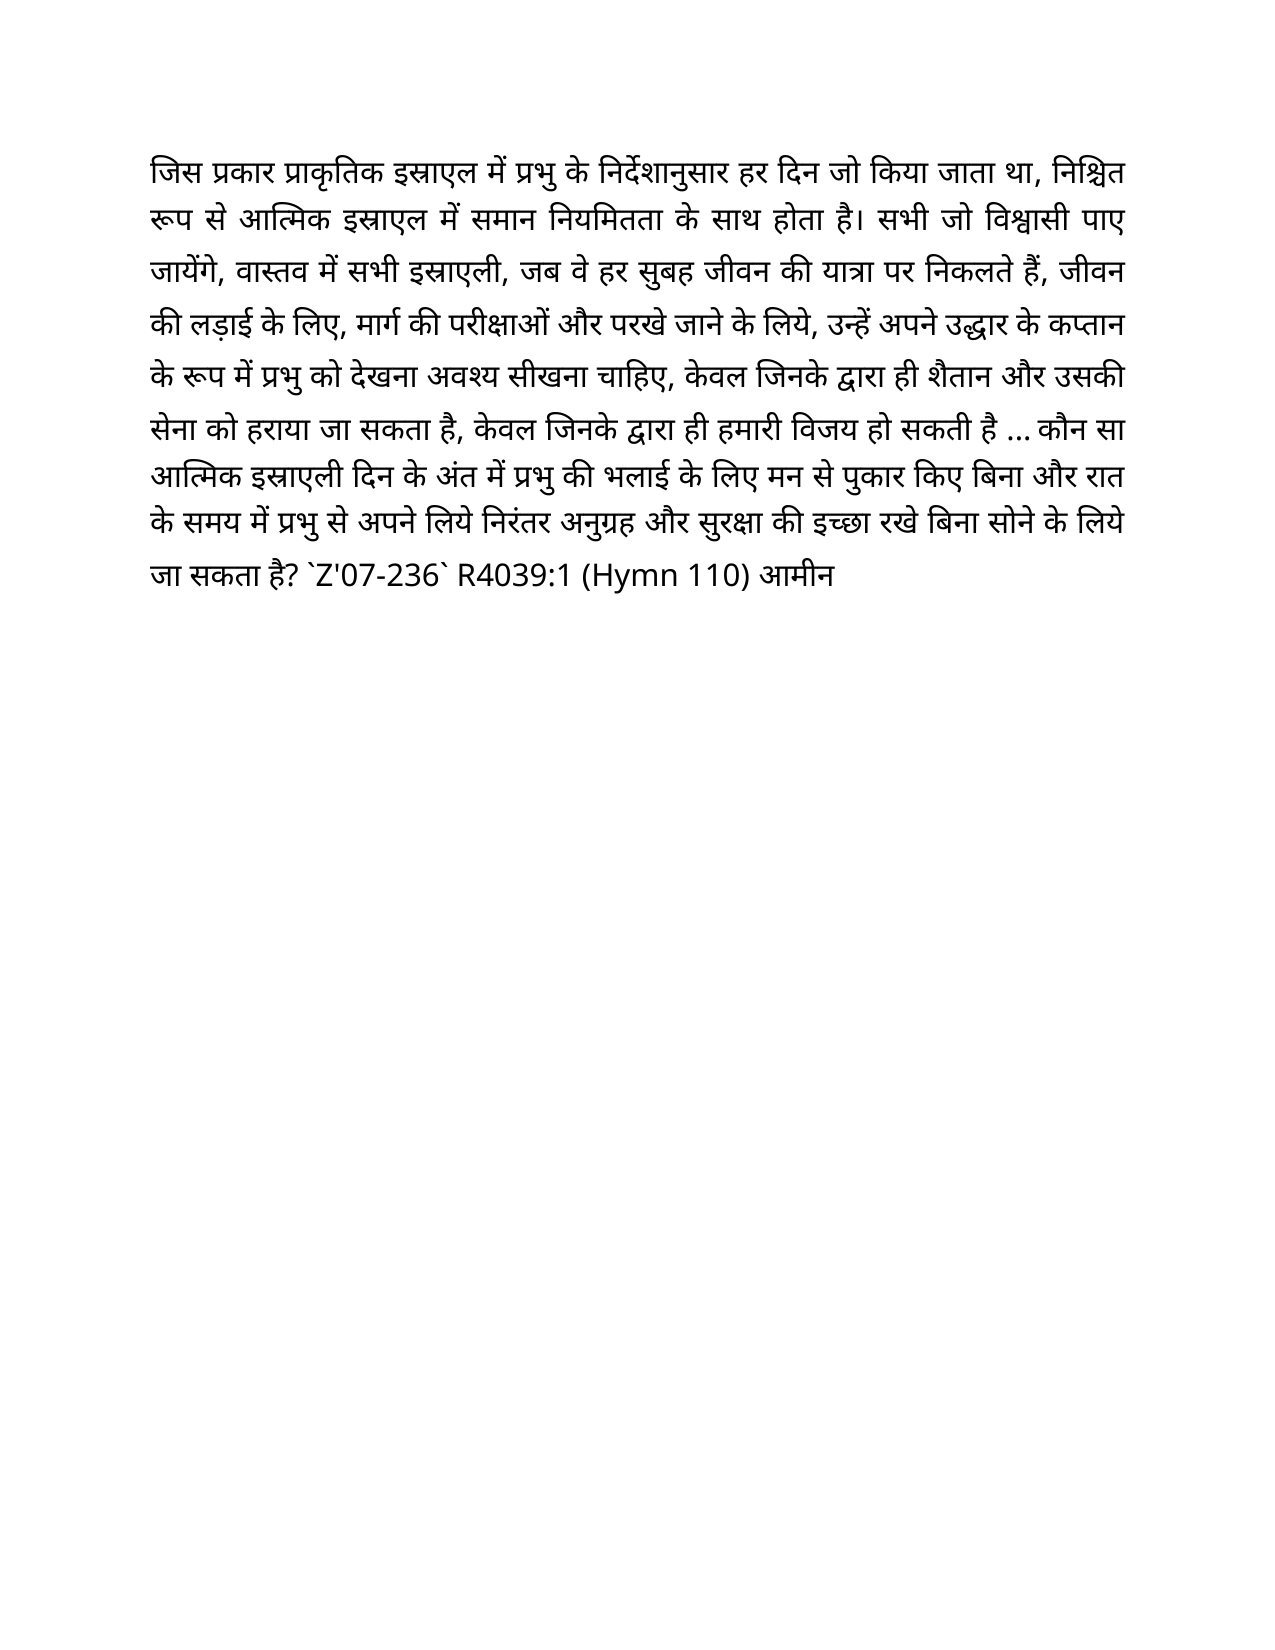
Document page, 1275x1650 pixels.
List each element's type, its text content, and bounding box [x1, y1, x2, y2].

text जिस प्रकार प्राकृतिक इस्राएल में प्रभु के निर्देशानुसार हर दिन जो किया जाता था, निश्चित रूप से आत्मिक इस्राएल में समान नियमितता के साथ होता है। सभी जो विश्वासी पाए जायेंगे, वास्तव में सभी इस्राएली, जब वे हर सुबह जीवन की यात्रा पर निकलते हैं, जीवन की लड़ाई के लिए, मार्ग की परीक्षाओं और परखे जाने के लिये, उन्हें अपने उद्धार के कप्तान के रूप में प्रभु को देखना अवश्य सीखना चाहिए, केवल जिनके द्वारा ही शैतान और उसकी सेना को हराया जा सकता है, केवल जिनके द्वारा ही हमारी विजय हो सकती है ... कौन सा आत्मिक इस्राएली दिन के अंत में प्रभु की भलाई के लिए मन से पुकार किए बिना और रात के समय में प्रभु से अपने लिये निरंतर अनुग्रह और सुरक्षा की इच्छा रखे बिना सोने के लिये जा सकता है? `Z'07-236` R4039:1 (Hymn 110) आमीन [150, 150, 1125, 599]
